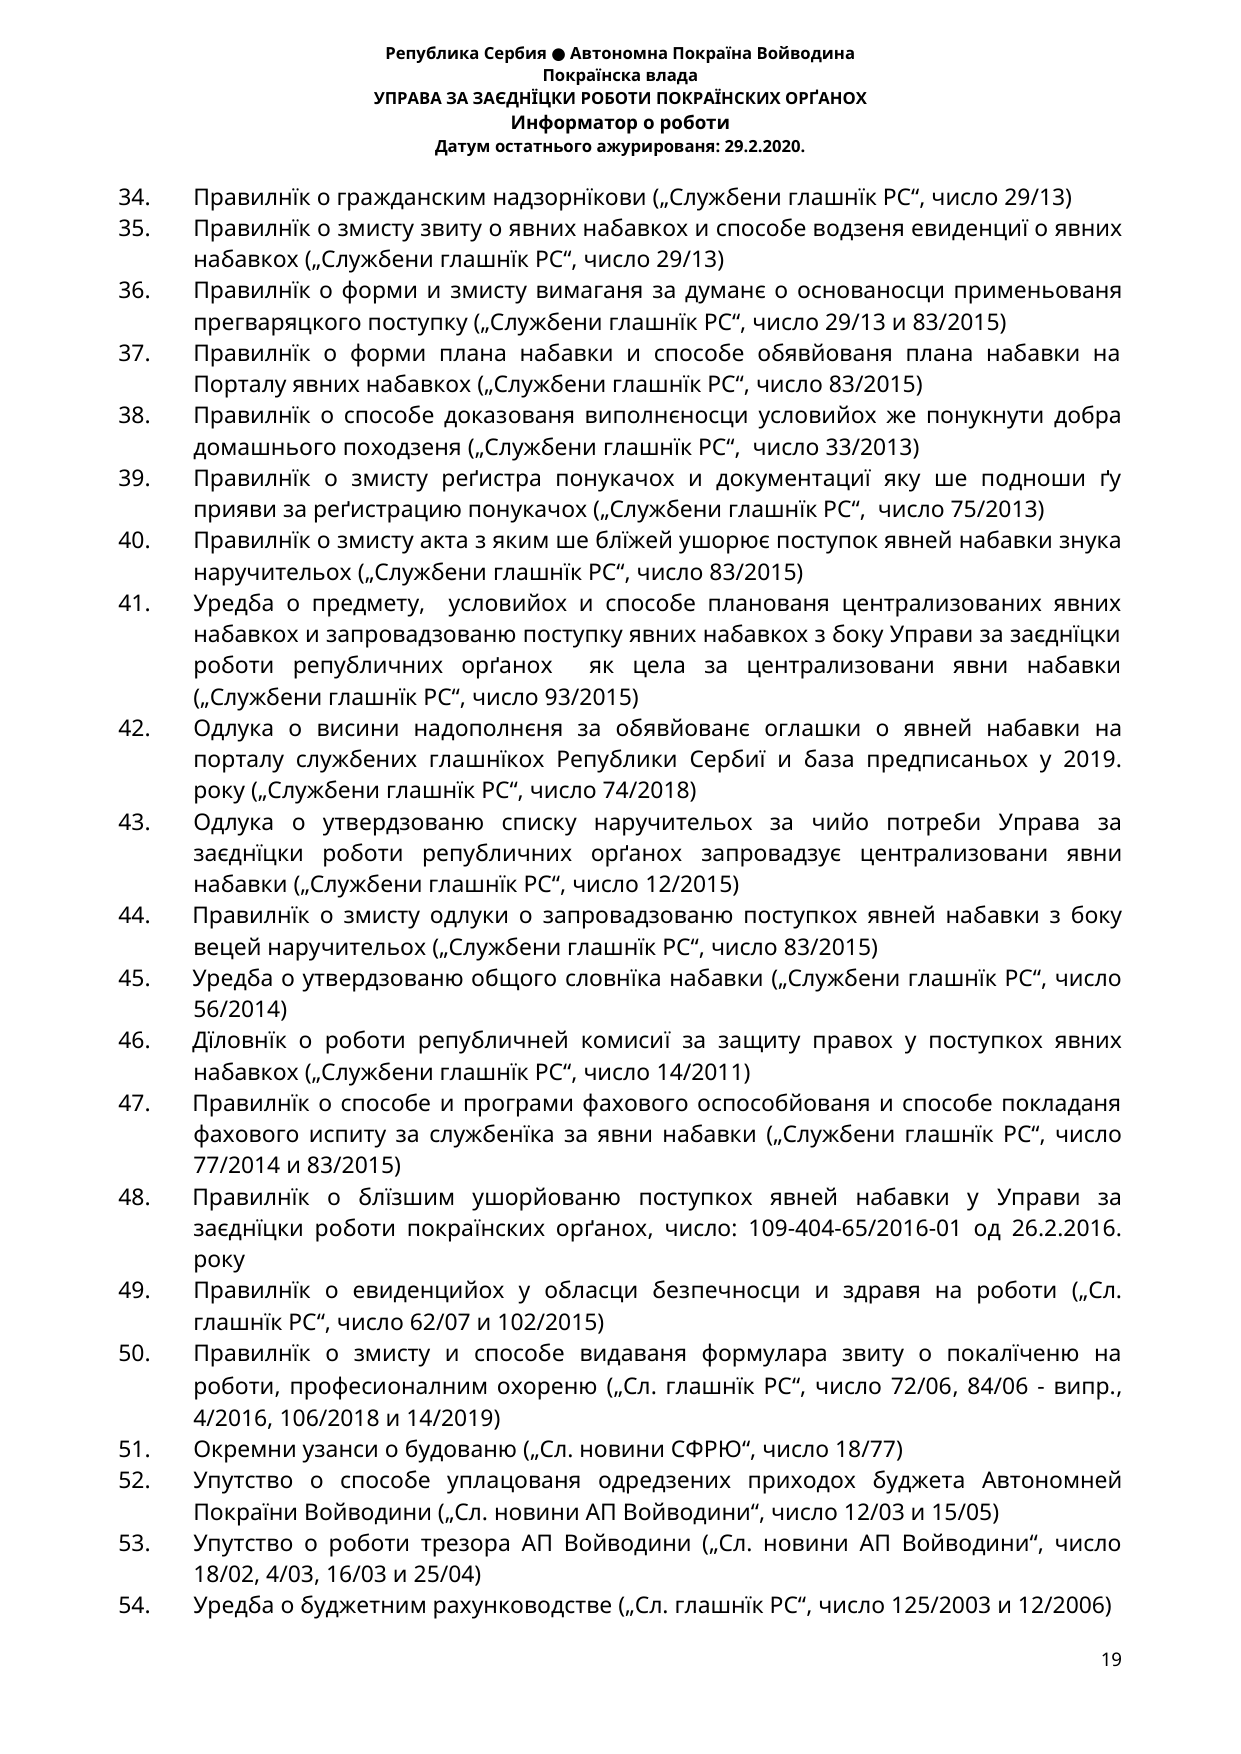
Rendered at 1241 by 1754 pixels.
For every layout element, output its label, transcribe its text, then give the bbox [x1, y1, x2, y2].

list Правилнїк о способе доказованя виполнєносци условийох же понукнути добра домашнього походзеня („Службени глашнїк РС“, число 33/2013) [118, 399, 1122, 462]
list Правилнїк о форми и змисту вимаганя за думанє о основаносци применьованя прегваряцкого поступку („Службени глашнїк РС“, число 29/13 и 83/2015) [118, 274, 1122, 337]
list Правилнїк о змисту акта з яким ше блїжей ушорює поступок явней набавки знука наручительох („Службени глашнїк РС“, число 83/2015) [118, 524, 1122, 587]
list Правилнїк о змисту одлуки о запровадзованю поступкох явней набавки з боку вецей наручительох („Службени глашнїк РС“, число 83/2015) [118, 899, 1122, 962]
list Уредба о утвердзованю общого словнїка набавки („Службени глашнїк РС“, число 56/2014) [118, 962, 1122, 1024]
list Правилнїк о евиденцийох у обласци безпечносци и здравя на роботи („Сл. глашнїк РС“, число 62/07 и 102/2015) [118, 1274, 1122, 1337]
list Уредба о предмету, условийох и способе планованя централизованих явних набавкох и запровадзованю поступку явних набавкох з боку Управи за заєднїцки роботи републичних орґанох як цела за централизовани явни набавки („Службени глашнїк РС“, число 93/2015) [118, 587, 1122, 712]
list Упутство о роботи трезора АП Войводини („Сл. новини АП Войводини“, число 18/02, 4/03, 16/03 и 25/04) [118, 1527, 1122, 1589]
list Правилнїк о змисту реґистра понукачох и документациї яку ше подноши ґу прияви за реґистрацию понукачох („Службени глашнїк РС“, число 75/2013) [118, 462, 1122, 524]
list Правилнїк о гражданским надзорнїкови („Службени глашнїк РС“, число 29/13) [118, 180, 1122, 212]
list Правилнїк о змисту и способе видаваня формулара звиту о покалїченю на роботи, професионалним охореню („Сл. глашнїк РС“, число 72/06, 84/06 - випр., 4/2016, 106/2018 и 14/2019) [118, 1337, 1122, 1433]
list Уредба о буджетним рахунководстве („Сл. глашнїк РС“, число 125/2003 и 12/2006) [118, 1589, 1122, 1621]
list Одлука о утвердзованю списку наручительох за чийо потреби Управа за заєднїцки роботи републичних орґанох запровадзує централизовани явни набавки („Службени глашнїк РС“, число 12/2015) [118, 805, 1122, 899]
list Правилнїк о змисту звиту о явних набавкох и способе водзеня евиденциї о явних набавкох („Службени глашнїк РС“, число 29/13) [118, 212, 1122, 274]
list Правилнїк о форми плана набавки и способе обявйованя плана набавки на Порталу явних набавкох („Службени глашнїк РС“, число 83/2015) [118, 337, 1122, 399]
list Упутство о способе уплацованя одредзених приходох буджета Автономней Покраїни Войводини („Сл. новини АП Войводини“, число 12/03 и 15/05) [118, 1464, 1122, 1527]
list Окремни узанси о будованю („Сл. новини СФРЮ“, число 18/77) [118, 1433, 1122, 1464]
list Правилнїк о блїзшим ушорйованю поступкох явней набавки у Управи за заєднїцки роботи покраїнских орґанох, число: 109-404-65/2016-01 од 26.2.2016. року [118, 1180, 1122, 1274]
list Одлука о висини надополнєня за обявйованє оглашки о явней набавки на порталу службених глашнїкох Републики Сербиї и база предписаньох у 2019. року („Службени глашнїк РС“, число 74/2018) [118, 712, 1122, 805]
list Дїловнїк о роботи републичней комисиї за защиту правох у поступкох явних набавкох („Службени глашнїк РС“, число 14/2011) [118, 1024, 1122, 1087]
list Правилнїк о способе и програми фахового оспособйованя и способе покладаня фахового испиту за службенїка за явни набавки („Службени глашнїк РС“, число 77/2014 и 83/2015) [118, 1087, 1122, 1180]
